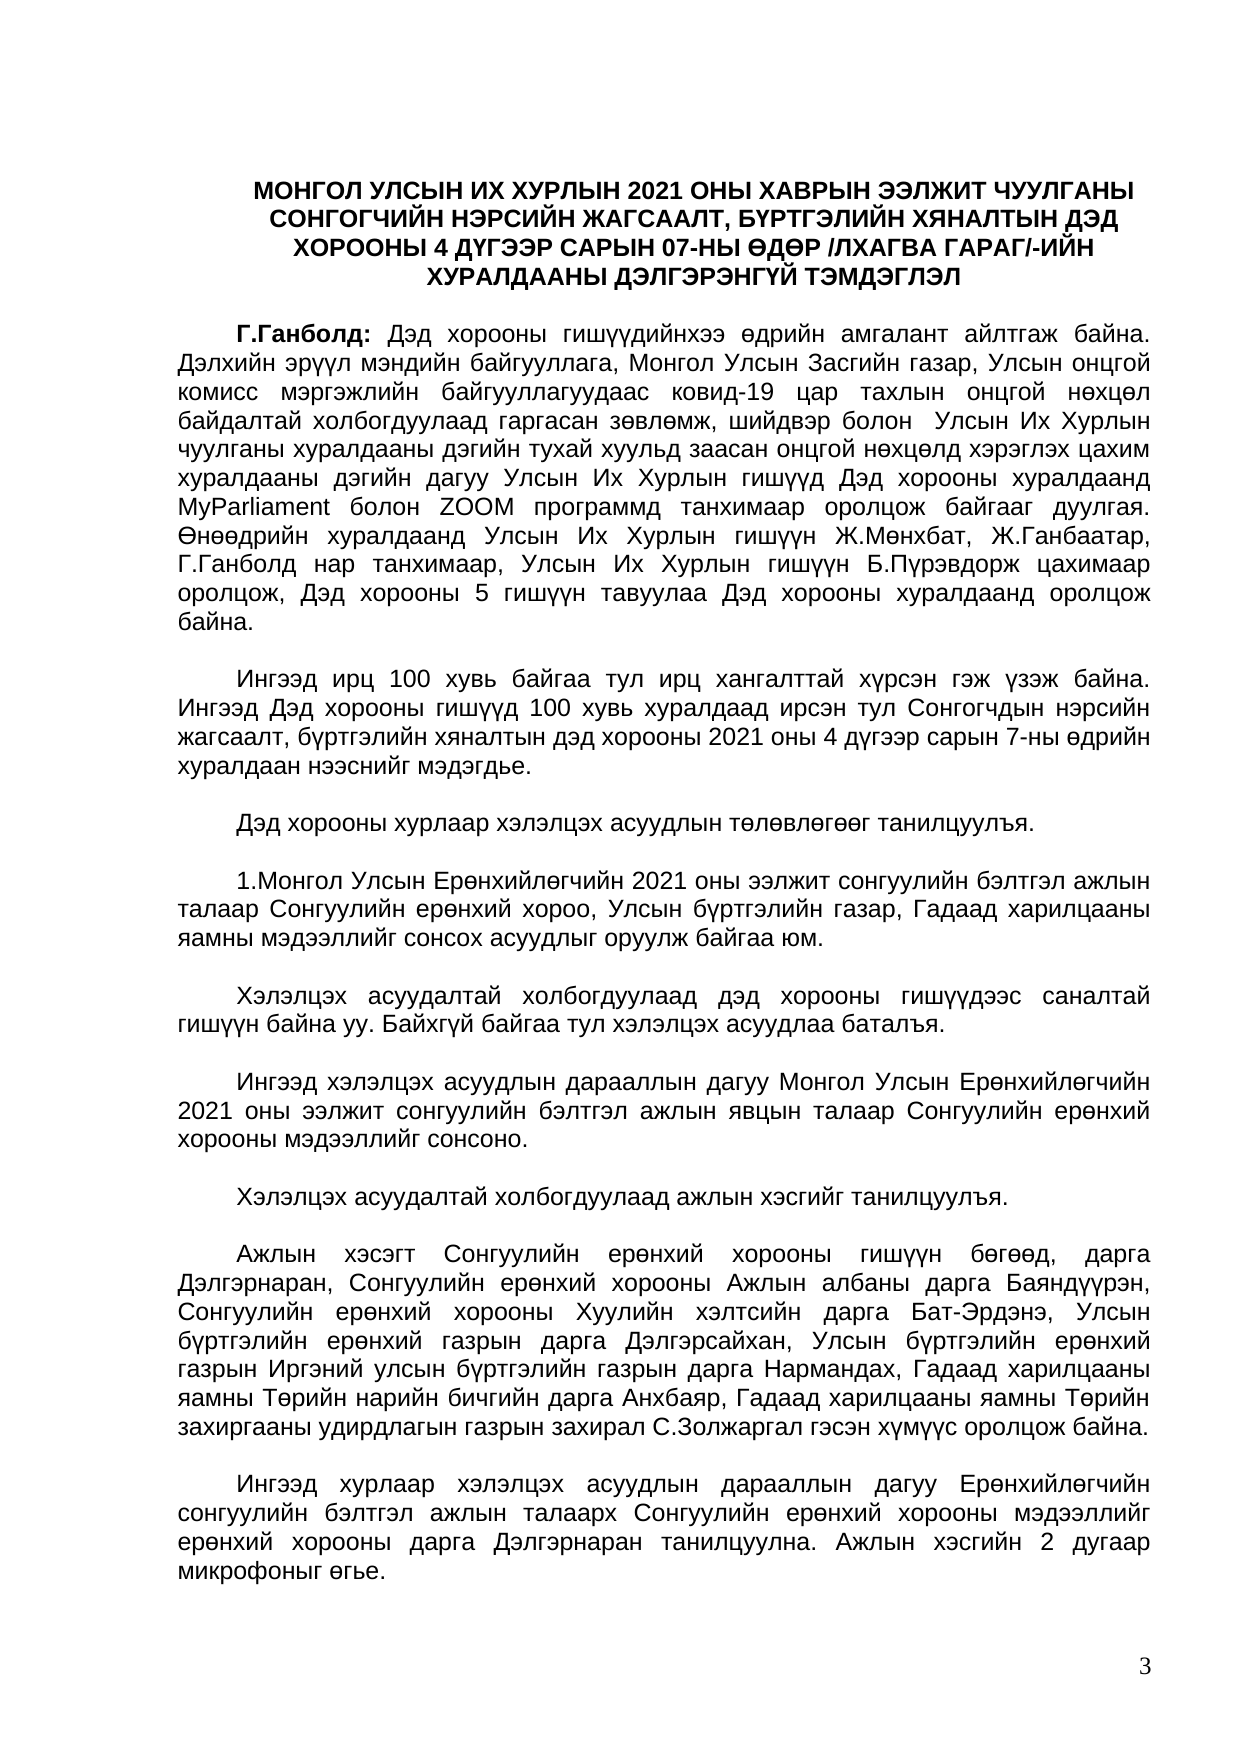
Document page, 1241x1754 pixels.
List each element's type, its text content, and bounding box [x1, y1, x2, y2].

text Дэд хорооны хурлаар хэлэлцэх асуудлын төлөвлөгөөг танилцуулъя. [177, 808, 1152, 837]
text Ажлын хэсэгт Сонгуулийн ерөнхий хорооны гишүүн бөгөөд, дарга Дэлгэрнаран, Сонгуулийн ерөнхий хорооны Ажлын албаны дарга Баяндүүрэн, Сонгуулийн ерөнхий хорооны Хуулийн хэлтсийн дарга Бат-Эрдэнэ, Улсын бүртгэлийн ерөнхий газрын дарга Дэлгэрсайхан, Улсын бүртгэлийн ерөнхий газрын Иргэний улсын бүртгэлийн газрын дарга Нармандах, Гадаад харилцааны яамны Төрийн нарийн бичгийн дарга Анхбаяр, Гадаад харилцааны яамны Төрийн захиргааны удирдлагын газрын захирал С.Золжаргал гэсэн хүмүүс оролцож байна. [177, 1239, 1152, 1441]
text ХУРАЛДААНЫ ДЭЛГЭРЭНГҮЙ ТЭМДЭГЛЭЛ [177, 262, 1152, 291]
text ХОРООНЫ 4 ДҮГЭЭР САРЫН 07-НЫ ӨДӨР /ЛХАГВА ГАРАГ/-ИЙН [177, 233, 1152, 262]
text Хэлэлцэх асуудалтай холбогдуулаад дэд хорооны гишүүдээс саналтай гишүүн байна уу. Байхгүй байгаа тул хэлэлцэх асуудлаа баталъя. [177, 981, 1152, 1038]
text СОНГОГЧИЙН НЭРСИЙН ЖАГСААЛТ, БҮРТГЭЛИЙН ХЯНАЛТЫН ДЭД [177, 204, 1152, 233]
text МОНГОЛ УЛСЫН ИХ ХУРЛЫН 2021 ОНЫ ХАВРЫН ЭЭЛЖИТ ЧУУЛГАНЫ [177, 176, 1152, 204]
text 1.Монгол Улсын Ерөнхийлөгчийн 2021 оны ээлжит сонгуулийн бэлтгэл ажлын талаар Сонгуулийн ерөнхий хороо, Улсын бүртгэлийн газар, Гадаад харилцааны яамны мэдээллийг сонсох асуудлыг оруулж байгаа юм. [177, 866, 1152, 952]
text Г.Ганболд: Дэд хорооны гишүүдийнхээ өдрийн амгалант айлтгаж байна. Дэлхийн эрүүл мэндийн байгууллага, Монгол Улсын Засгийн газар, Улсын онцгой комисс мэргэжлийн байгууллагуудаас ковид-19 цар тахлын онцгой нөхцөл байдалтай холбогдуулаад гаргасан зөвлөмж, шийдвэр болон Улсын Их Хурлын чуулганы хуралдааны дэгийн тухай хуульд заасан онцгой нөхцөлд хэрэглэх цахим хуралдааны дэгийн дагуу Улсын Их Хурлын гишүүд Дэд хорооны хуралдаанд MyParliament болон ZOOM программд танхимаар оролцож байгааг дуулгая. Өнөөдрийн хуралдаанд Улсын Их Хурлын гишүүн Ж.Мөнхбат, Ж.Ганбаатар, Г.Ганболд нар танхимаар, Улсын Их Хурлын гишүүн Б.Пүрэвдорж цахимаар оролцож, Дэд хорооны 5 гишүүн тавуулаа Дэд хорооны хуралдаанд оролцож байна. [177, 319, 1152, 636]
text Ингээд ирц 100 хувь байгаа тул ирц хангалттай хүрсэн гэж үзэж байна. Ингээд Дэд хорооны гишүүд 100 хувь хуралдаад ирсэн тул Сонгогчдын нэрсийн жагсаалт, бүртгэлийн хяналтын дэд хорооны 2021 оны 4 дүгээр сарын 7-ны өдрийн хуралдаан нээснийг мэдэгдье. [177, 664, 1152, 779]
text Ингээд хурлаар хэлэлцэх асуудлын дарааллын дагуу Ерөнхийлөгчийн сонгуулийн бэлтгэл ажлын талаарх Сонгуулийн ерөнхий хорооны мэдээллийг ерөнхий хорооны дарга Дэлгэрнаран танилцуулна. Ажлын хэсгийн 2 дугаар микрофоныг өгье. [177, 1469, 1152, 1584]
text Ингээд хэлэлцэх асуудлын дарааллын дагуу Монгол Улсын Ерөнхийлөгчийн 2021 оны ээлжит сонгуулийн бэлтгэл ажлын явцын талаар Сонгуулийн ерөнхий хорооны мэдээллийг сонсоно. [177, 1067, 1152, 1153]
text Хэлэлцэх асуудалтай холбогдуулаад ажлын хэсгийг танилцуулъя. [177, 1182, 1152, 1211]
